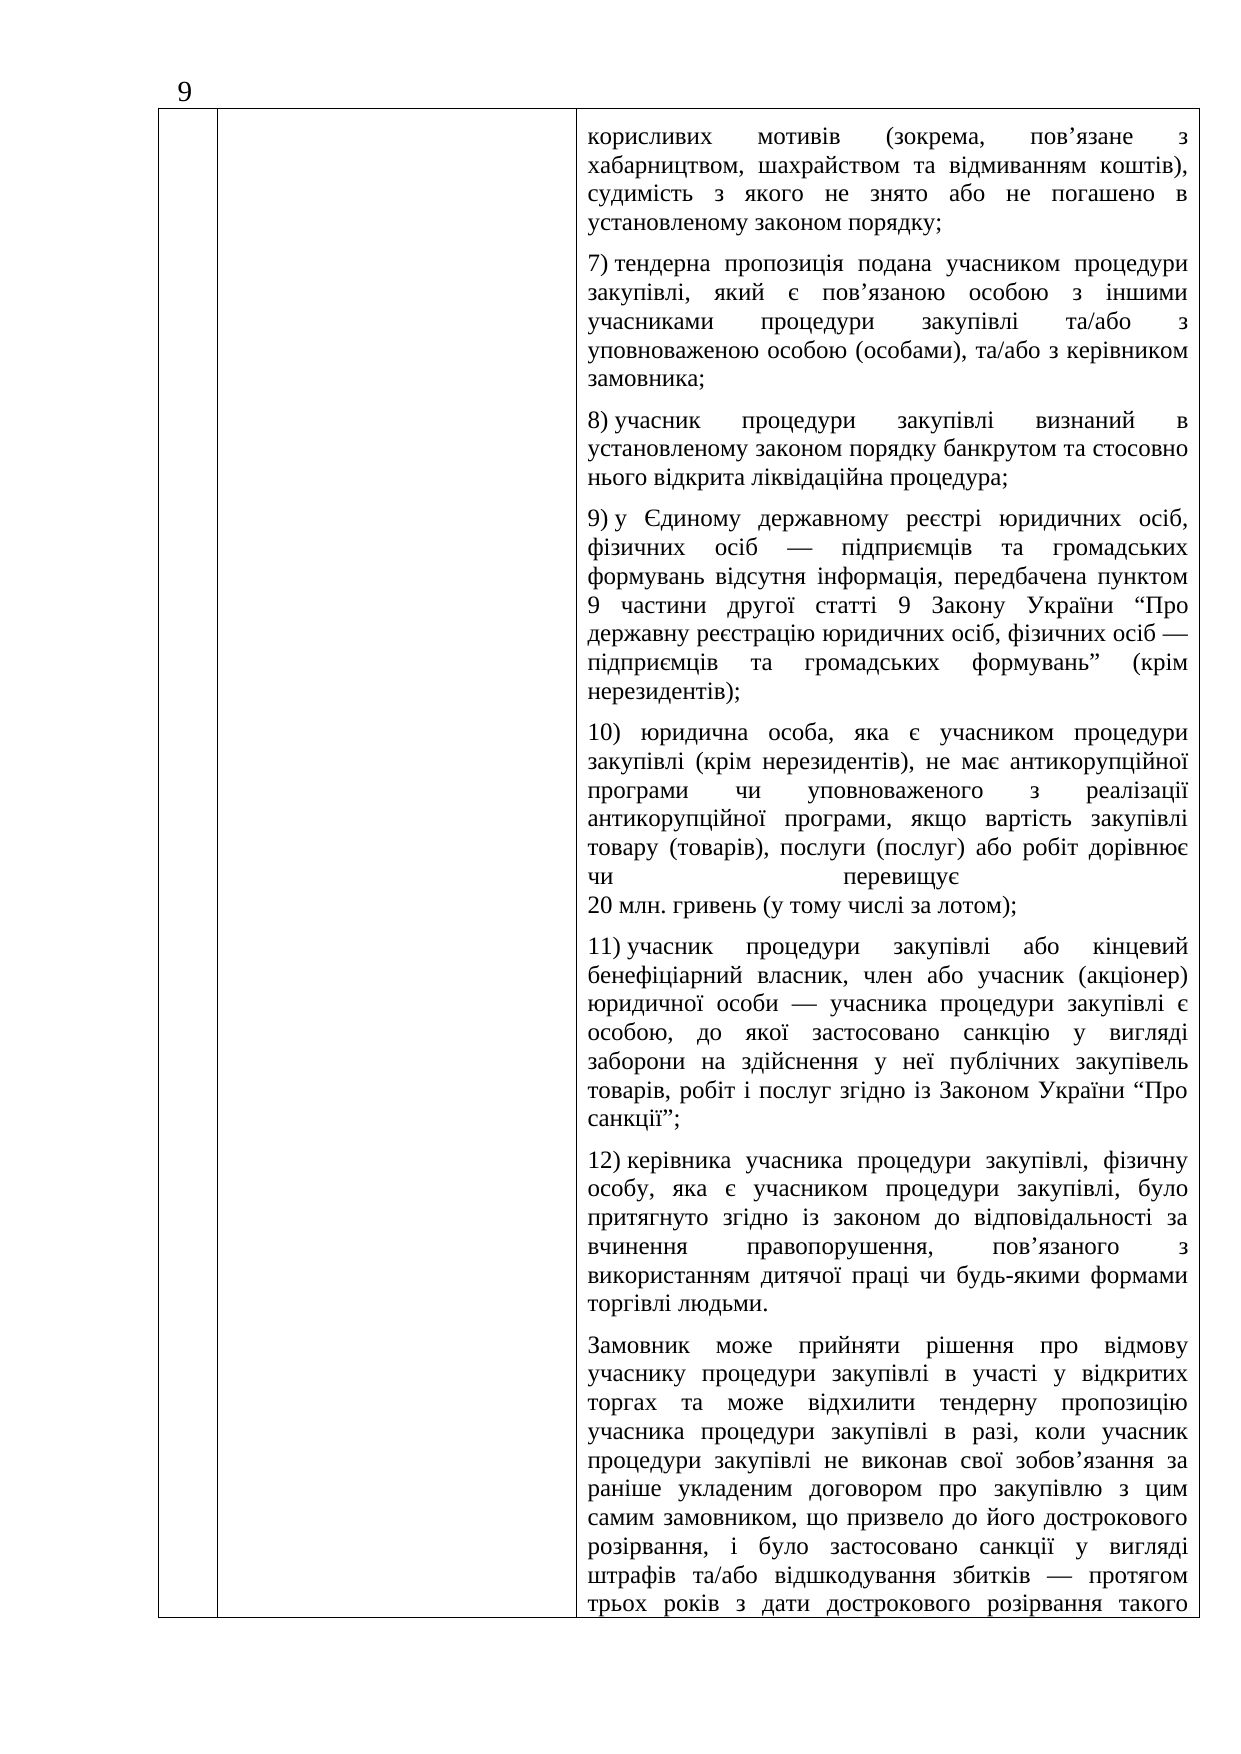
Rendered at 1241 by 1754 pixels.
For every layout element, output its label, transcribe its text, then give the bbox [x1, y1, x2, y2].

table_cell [218, 109, 576, 1617]
table_cell 5 [159, 109, 217, 1617]
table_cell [577, 109, 1199, 1617]
